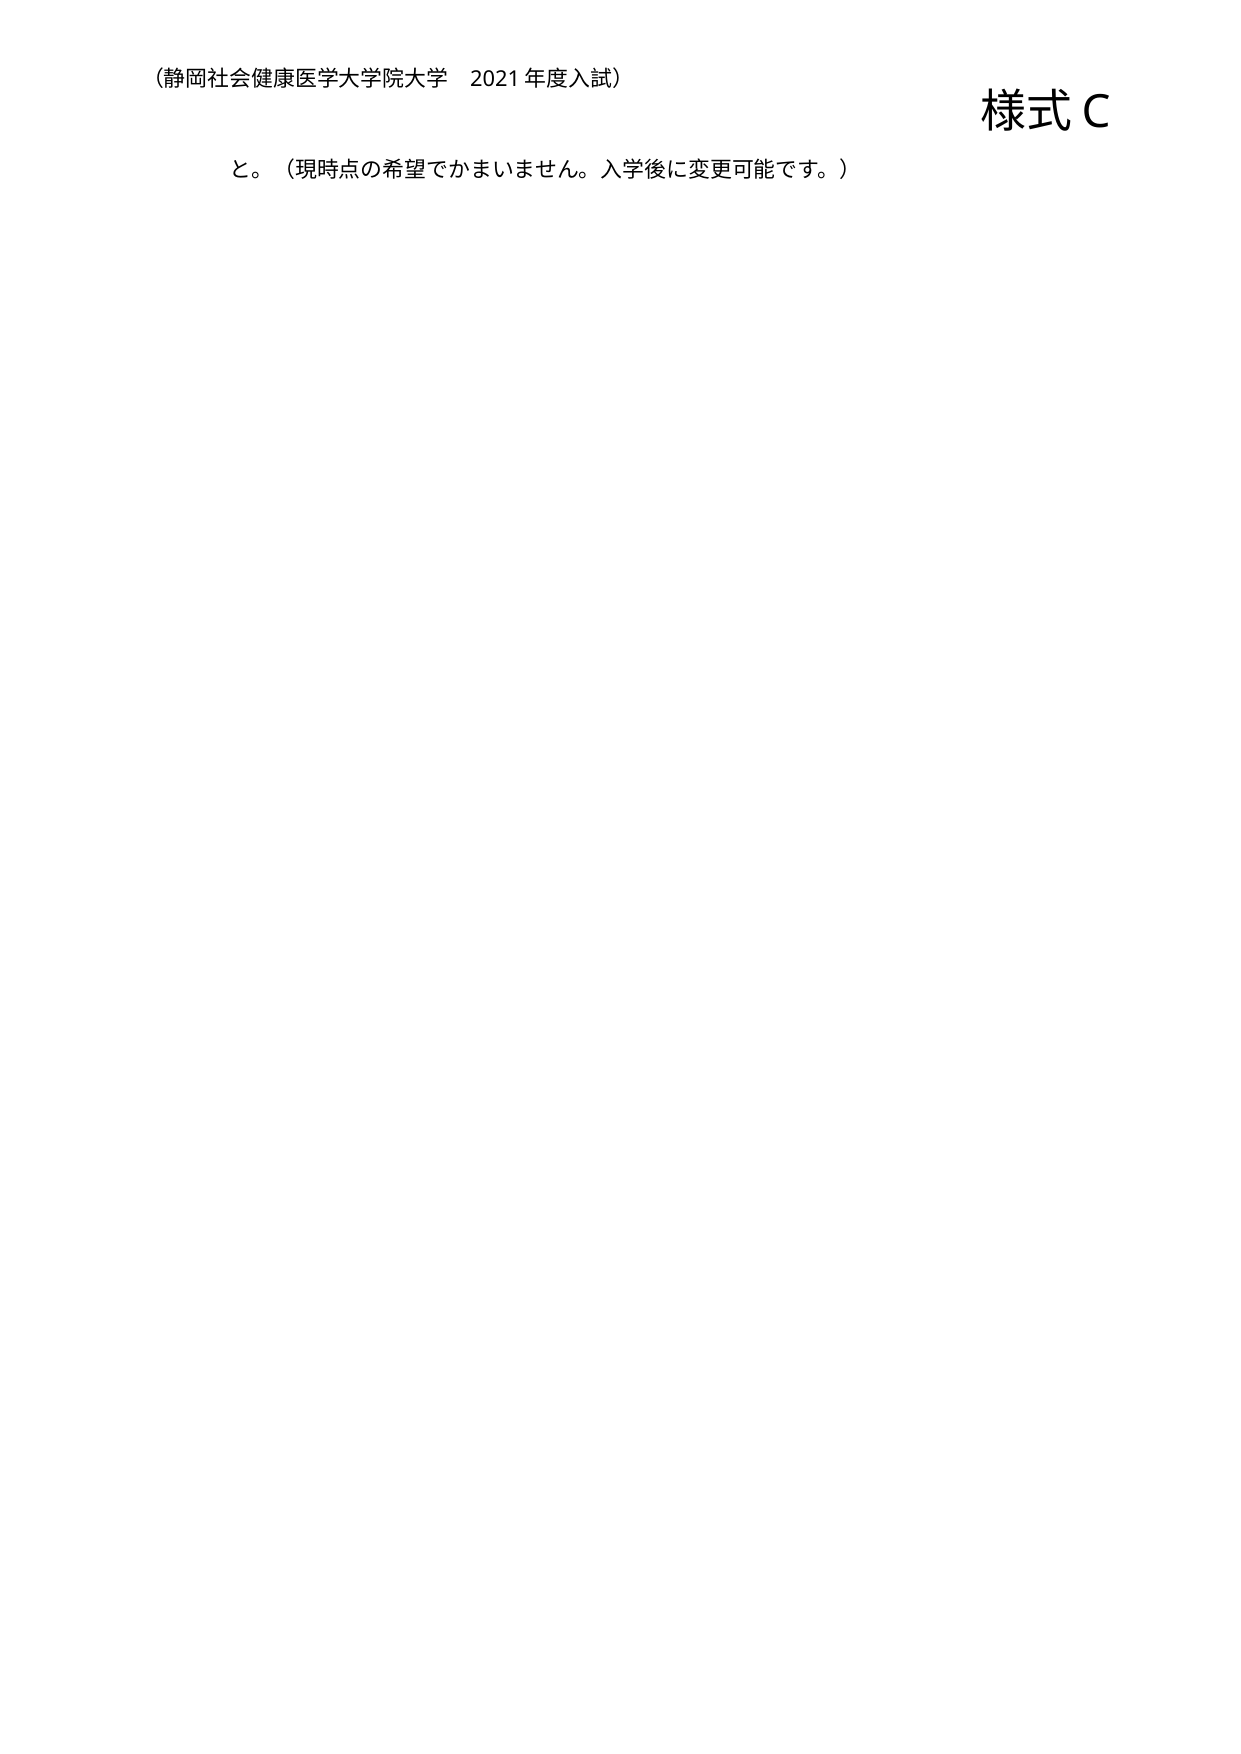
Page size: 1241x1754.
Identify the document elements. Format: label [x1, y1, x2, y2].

text [164, 149, 1110, 187]
